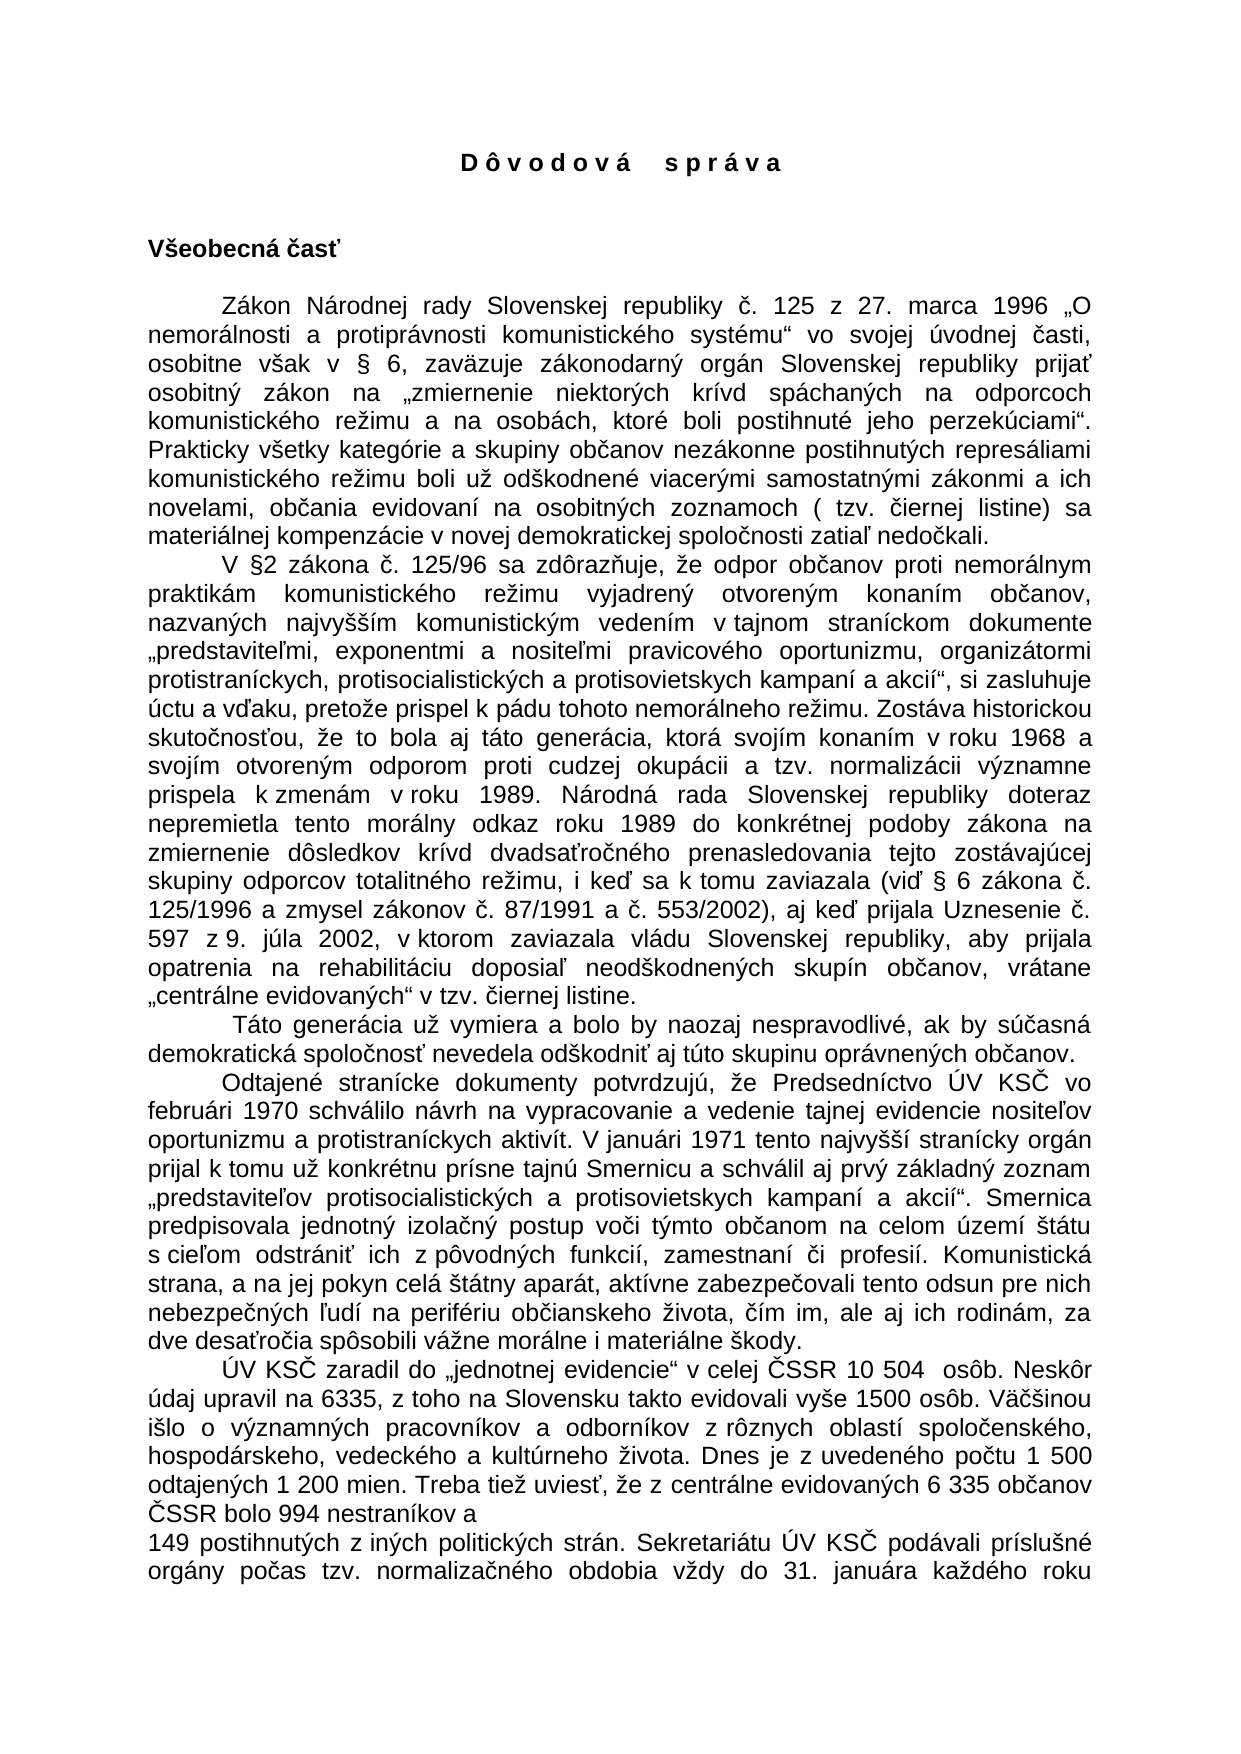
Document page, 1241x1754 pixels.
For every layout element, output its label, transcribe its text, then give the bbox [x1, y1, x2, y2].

text Všeobecná časť [148, 234, 1093, 263]
text Odtajené stranícke dokumenty potvrdzujú, že Predsedníctvo ÚV KSČ vo februári 1970 schválilo návrh na vypracovanie a vedenie tajnej evidencie nositeľov oportunizmu a protistraníckych aktivít. V januári 1971 tento najvyšší stranícky orgán prijal k tomu už konkrétnu prísne tajnú Smernicu a schválil aj prvý základný zoznam „predstaviteľov protisocialistických a protisovietskych kampaní a akcií“. Smernica predpisovala jednotný izolačný postup voči týmto občanom na celom území štátu s cieľom odstrániť ich z pôvodných funkcií, zamestnaní či profesií. Komunistická strana, a na jej pokyn celá štátny aparát, aktívne zabezpečovali tento odsun pre nich nebezpečných ľudí na perifériu občianskeho života, čím im, ale aj ich rodinám, za dve desaťročia spôsobili vážne morálne i materiálne škody. [148, 1068, 1093, 1355]
text ÚV KSČ zaradil do „jednotnej evidencie“ v celej ČSSR 10 504 osôb. Neskôr údaj upravil na 6335, z toho na Slovensku takto evidovali vyše 1500 osôb. Väčšinou išlo o významných pracovníkov a odborníkov z rôznych oblastí spoločenského, hospodárskeho, vedeckého a kultúrneho života. Dnes je z uvedeného počtu 1 500 odtajených 1 200 mien. Treba tiež uviesť, že z centrálne evidovaných 6 335 občanov ČSSR bolo 994 nestraníkov a [148, 1355, 1093, 1528]
text Zákon Národnej rady Slovenskej republiky č. 125 z 27. marca 1996 „O nemorálnosti a protiprávnosti komunistického systému“ vo svojej úvodnej časti, osobitne však v § 6, zaväzuje zákonodarný orgán Slovenskej republiky prijať osobitný zákon na „zmiernenie niektorých krívd spáchaných na odporcoch komunistického režimu a na osobách, ktoré boli postihnuté jeho perzekúciami“. Prakticky všetky kategórie a skupiny občanov nezákonne postihnutých represáliami komunistického režimu boli už odškodnené viacerými samostatnými zákonmi a ich novelami, občania evidovaní na osobitných zoznamoch ( tzv. čiernej listine) sa materiálnej kompenzácie v novej demokratickej spoločnosti zatiaľ nedočkali. [148, 291, 1093, 550]
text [148, 1528, 1093, 1585]
text V §2 zákona č. 125/96 sa zdôrazňuje, že odpor občanov proti nemorálnym praktikám komunistického režimu vyjadrený otvoreným konaním občanov, nazvaných najvyšším komunistickým vedením v tajnom straníckom dokumente „predstaviteľmi, exponentmi a nositeľmi pravicového oportunizmu, organizátormi protistraníckych, protisocialistických a protisovietskych kampaní a akcií“, si zasluhuje úctu a vďaku, pretože prispel k pádu tohoto nemorálneho režimu. Zostáva historickou skutočnosťou, že to bola aj táto generácia, ktorá svojím konaním v roku 1968 a svojím otvoreným odporom proti cudzej okupácii a tzv. normalizácii významne prispela k zmenám v roku 1989. Národná rada Slovenskej republiky doteraz nepremietla tento morálny odkaz roku 1989 do konkrétnej podoby zákona na zmiernenie dôsledkov krívd dvadsaťročného prenasledovania tejto zostávajúcej skupiny odporcov totalitného režimu, i keď sa k tomu zaviazala (viď § 6 zákona č. 125/1996 a zmysel zákonov č. 87/1991 a č. 553/2002), aj keď prijala Uznesenie č. 597 z 9. júla 2002, v ktorom zaviazala vládu Slovenskej republiky, aby prijala opatrenia na rehabilitáciu doposiaľ neodškodnených skupín občanov, vrátane „centrálne evidovaných“ v tzv. čiernej listine. [148, 550, 1093, 1010]
text D ô v o d o v á s p r á v a [148, 148, 1093, 176]
text Táto generácia už vymiera a bolo by naozaj nespravodlivé, ak by súčasná demokratická spoločnosť nevedela odškodniť aj túto skupinu oprávnených občanov. [148, 1010, 1093, 1068]
